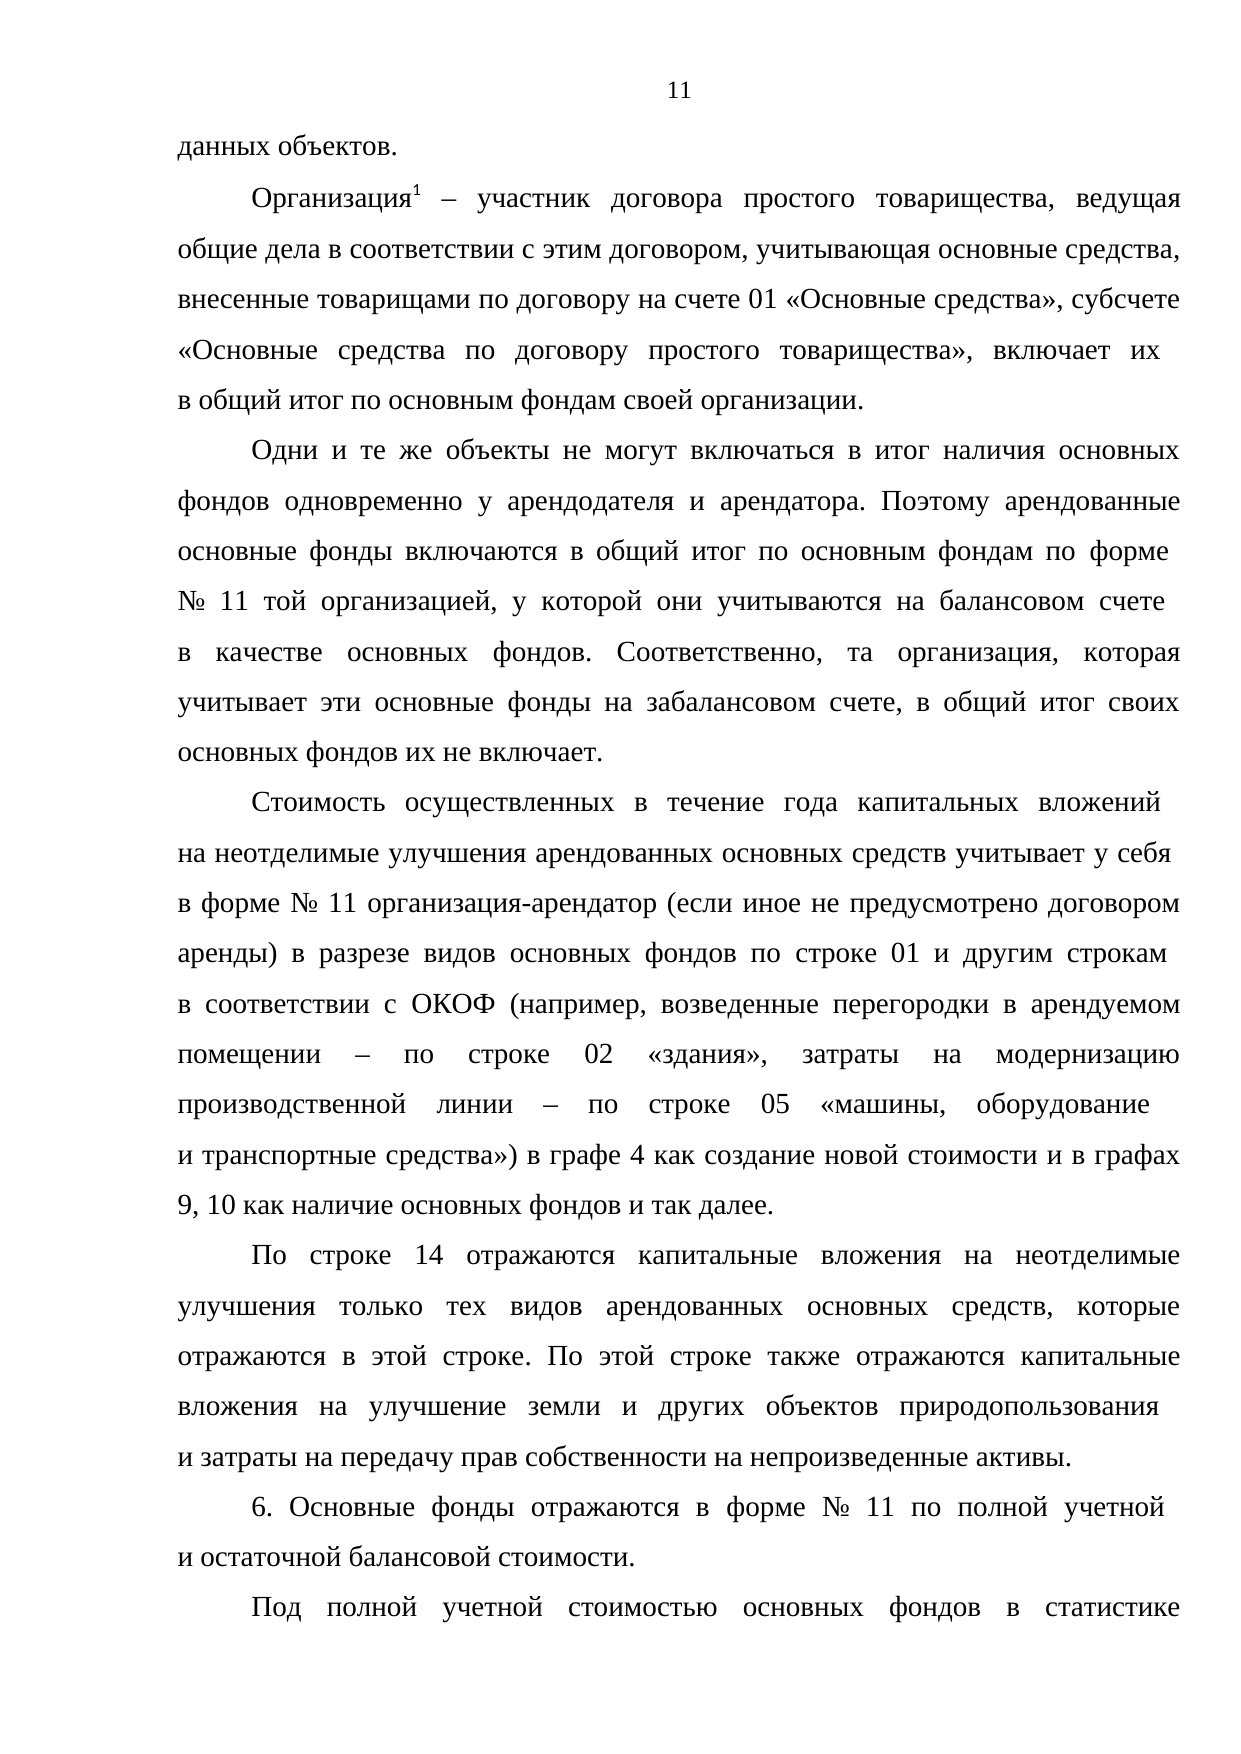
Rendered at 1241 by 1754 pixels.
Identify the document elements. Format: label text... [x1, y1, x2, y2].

text Стоимость осуществленных в течение года капитальных вложений на неотделимые улучшения арендованных основных средств учитывает у себя в форме № 11 организация-арендатор (если иное не предусмотрено договором аренды) в разрезе видов основных фондов по строке 01 и другим строкам в соответствии с ОКОФ (например, возведенные перегородки в арендуемом помещении – по строке 02 «здания», затраты на модернизацию производственной линии – по строке 05 «машины, оборудование и транспортные средства») в графе 4 как создание новой стоимости и в графах 9, 10 как наличие основных фондов и так далее. [177, 784, 1181, 1221]
text 6. Основные фонды отражаются в форме № 11 по полной учетной и остаточной балансовой стоимости. [177, 1489, 1181, 1573]
text Организация1 – участник договора простого товарищества, ведущая общие дела в соответствии с этим договором, учитывающая основные средства, внесенные товарищами по договору на счете 01 «Основные средства», субсчете «Основные средства по договору простого товарищества», включает их в общий итог по основным фондам своей организации. [177, 179, 1181, 416]
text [177, 128, 1181, 162]
text Одни и те же объекты не могут включаться в итог наличия основных фондов одновременно у арендодателя и арендатора. Поэтому арендованные основные фонды включаются в общий итог по основным фондам по форме № 11 той организацией, у которой они учитываются на балансовом счете в качестве основных фондов. Соответственно, та организация, которая учитывает эти основные фонды на забалансовом счете, в общий итог своих основных фондов их не включает. [177, 432, 1181, 768]
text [177, 1589, 1181, 1623]
text По строке 14 отражаются капитальные вложения на неотделимые улучшения только тех видов арендованных основных средств, которые отражаются в этой строке. По этой строке также отражаются капитальные вложения на улучшение земли и других объектов природопользования и затраты на передачу прав собственности на непроизведенные активы. [177, 1237, 1181, 1472]
